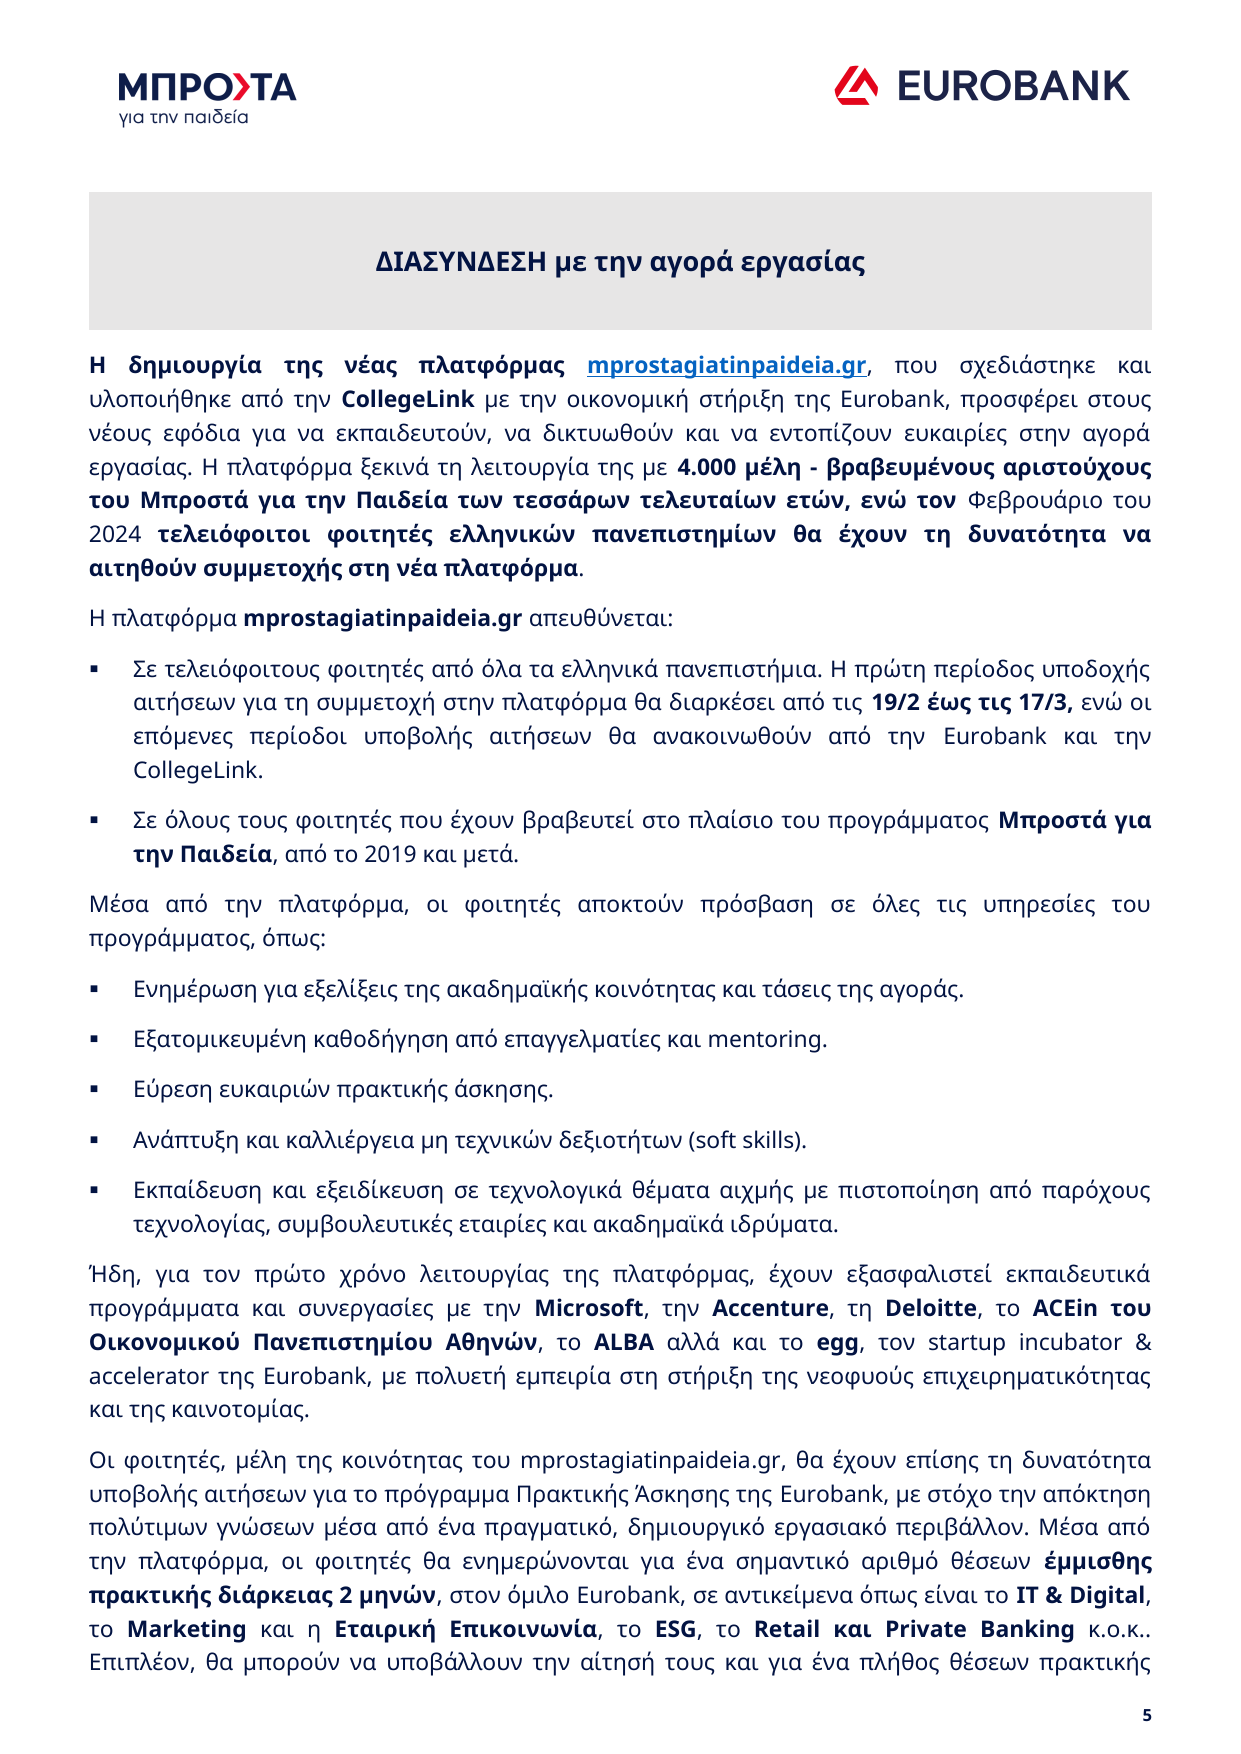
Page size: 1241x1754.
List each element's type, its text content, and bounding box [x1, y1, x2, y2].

list Εξατομικευμένη καθοδήγηση από επαγγελματίες και mentoring. [89, 1023, 1152, 1054]
list Εύρεση ευκαιριών πρακτικής άσκησης. [89, 1073, 1152, 1105]
text Ήδη, για τον πρώτο χρόνο λειτουργίας της πλατφόρμας, έχουν εξασφαλιστεί εκπαιδευτικά προγράμματα και συνεργασίες με την Microsoft, την Accenture, τη Deloitte, το ACEin του Οικονομικού Πανεπιστημίου Αθηνών, το ALBA αλλά και το egg, τον startup incubator & accelerator της Eurobank, με πολυετή εμπειρία στη στήριξη της νεοφυούς επιχειρηματικότητας και της καινοτομίας. [89, 1258, 1152, 1425]
list Εκπαίδευση και εξειδίκευση σε τεχνολογικά θέματα αιχμής με πιστοποίηση από παρόχους τεχνολογίας, συμβουλευτικές εταιρίες και ακαδημαϊκά ιδρύματα. [89, 1174, 1152, 1239]
list Σε τελειόφοιτους φοιτητές από όλα τα ελληνικά πανεπιστήμια. Η πρώτη περίοδος υποδοχής αιτήσεων για τη συμμετοχή στην πλατφόρμα θα διαρκέσει από τις 19/2 έως τις 17/3, ενώ οι επόμενες περίοδοι υποβολής αιτήσεων θα ανακοινωθούν από την Eurobank και την CollegeLink. [89, 653, 1152, 785]
list Ενημέρωση για εξελίξεις της ακαδημαϊκής κοινότητας και τάσεις της αγοράς. [89, 973, 1152, 1004]
text Η πλατφόρμα mprostagiatinpaideia.gr απευθύνεται: [89, 602, 1152, 633]
text Μέσα από την πλατφόρμα, οι φοιτητές αποκτούν πρόσβαση σε όλες τις υπηρεσίες του προγράμματος, όπως: [89, 888, 1152, 953]
list Ανάπτυξη και καλλιέργεια μη τεχνικών δεξιοτήτων (soft skills). [89, 1124, 1152, 1155]
picture [1, 3, 1241, 153]
text Η δημιουργία της νέας πλατφόρμας mprostagiatinpaideia.gr, που σχεδιάστηκε και υλοποιήθηκε από την CollegeLink με την οικονομική στήριξη της Eurobank, προσφέρει στους νέους εφόδια για να εκπαιδευτούν, να δικτυωθούν και να εντοπίζουν ευκαιρίες στην αγορά εργασίας. Η πλατφόρμα ξεκινά τη λειτουργία της με 4.000 μέλη - βραβευμένους αριστούχους του Μπροστά για την Παιδεία των τεσσάρων τελευταίων ετών, ενώ τον Φεβρουάριο του 2024 τελειόφοιτοι φοιτητές ελληνικών πανεπιστημίων θα έχουν τη δυνατότητα να αιτηθούν συμμετοχής στη νέα πλατφόρμα. [89, 349, 1152, 583]
list Σε όλους τους φοιτητές που έχουν βραβευτεί στο πλαίσιο του προγράμματος Μπροστά για την Παιδεία, από το 2019 και μετά. [89, 804, 1152, 869]
text ΔΙΑΣΥΝΔΕΣΗ με την αγορά εργασίας [89, 242, 1152, 279]
